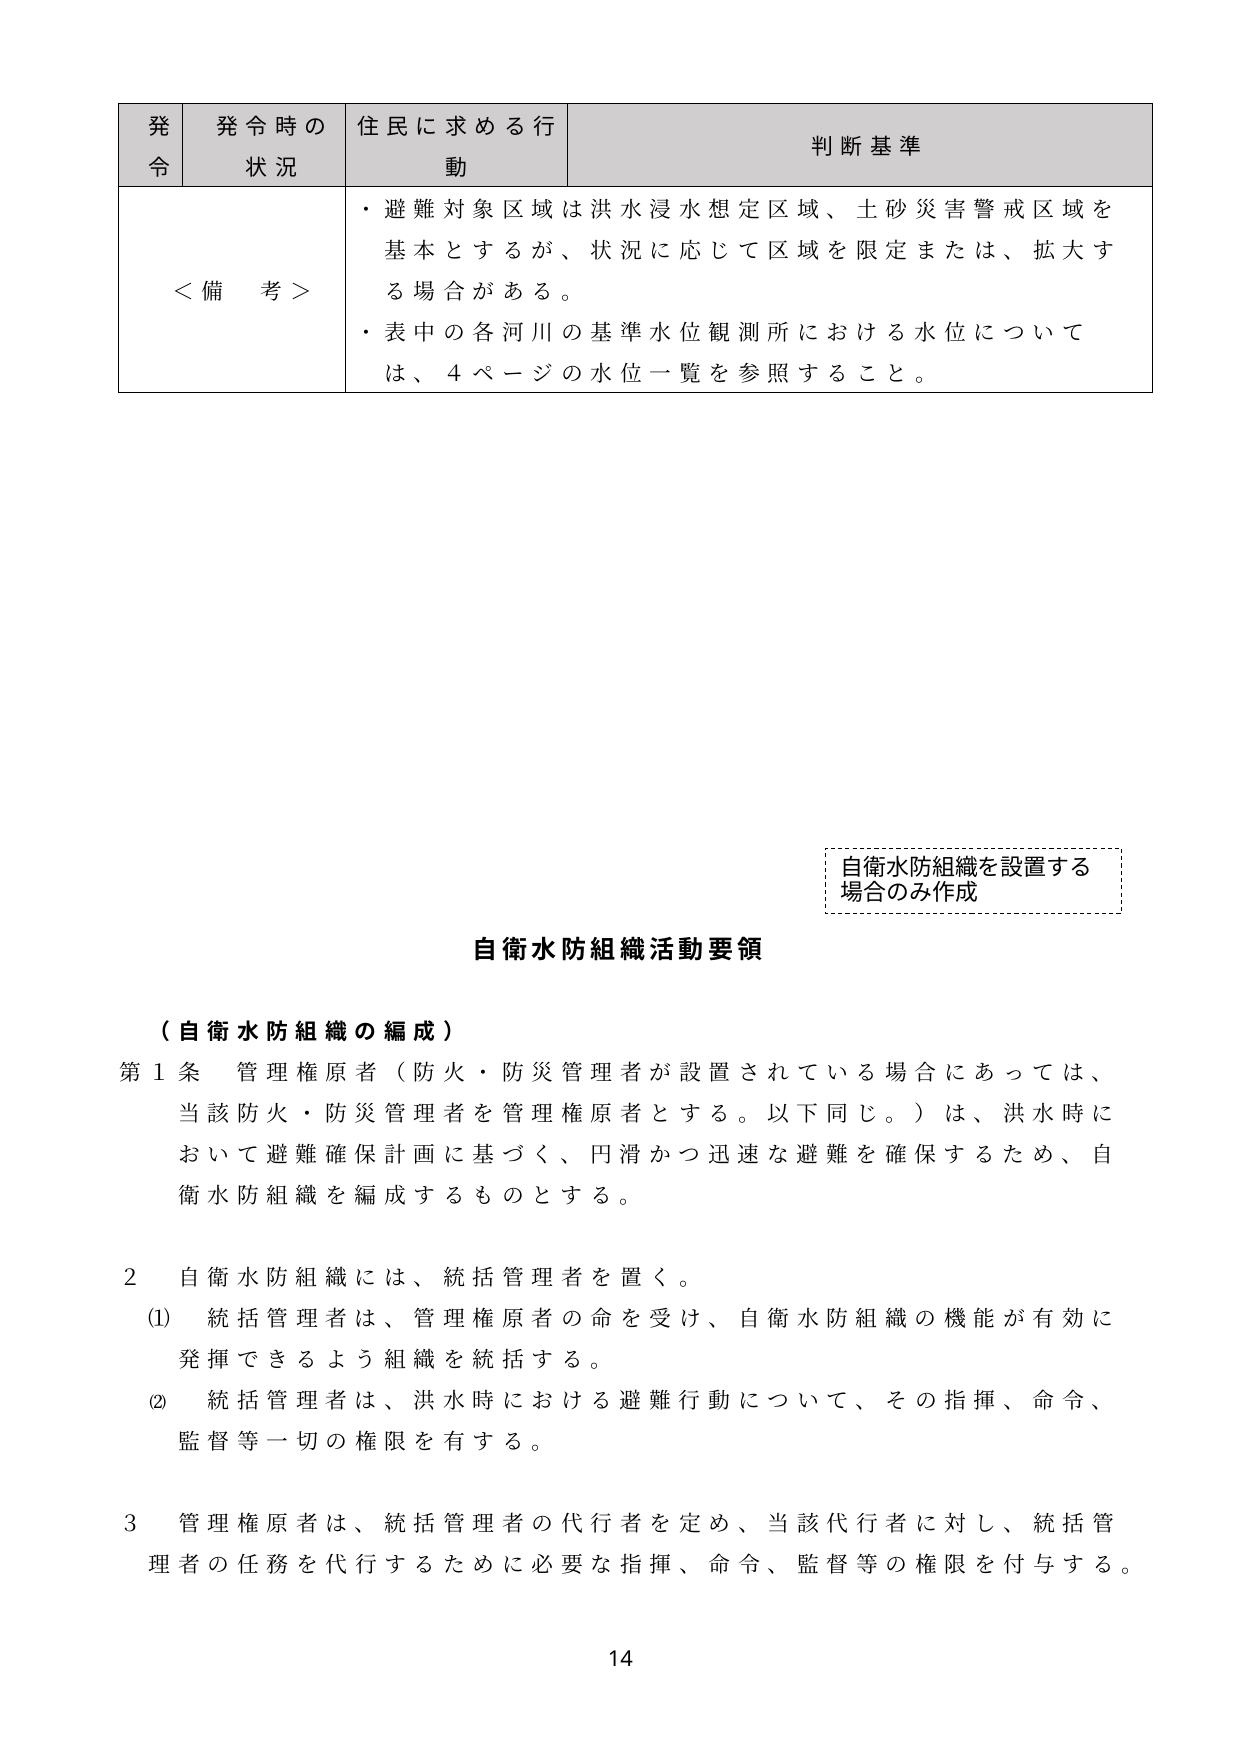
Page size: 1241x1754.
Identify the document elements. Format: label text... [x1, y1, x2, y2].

table_cell ＜備 考＞ [119, 187, 345, 392]
table_header 住民に求める行動 [346, 104, 567, 186]
table_header 判断基準 [568, 104, 1152, 186]
table_header 発令 [119, 104, 182, 186]
text 第１条 管理権原者（防火・防災管理者が設置されている場合にあっては、当該防火・防災管理者を管理権原者とする。以下同じ。）は、洪水時において避難確保計画に基づく、円滑かつ迅速な避難を確保するため、自衛水防組織を編成するものとする。 [119, 1050, 1121, 1214]
text ３ 管理権原者は、統括管理者の代行者を定め、当該代行者に対し、統括管理者の任務を代行するために必要な指揮、命令、監督等の権限を付与する。 [119, 1501, 1121, 1583]
text （自衛水防組織の編成） [99, 1009, 1121, 1050]
table_header 発令時の状況 [183, 104, 345, 186]
text ⑵ 統括管理者は、洪水時における避難行動について、その指揮、命令、監督等一切の権限を有する。 [141, 1378, 1121, 1460]
text ⑴ 統括管理者は、管理権原者の命を受け、自衛水防組織の機能が有効に発揮できるよう組織を統括する。 [119, 1296, 1121, 1378]
text 自衛水防組織活動要領 [119, 927, 1121, 968]
table_cell ・避難対象区域は洪水浸水想定区域、土砂災害警戒区域を基本とするが、状況に応じて区域を限定または、拡大する場合がある。 ・表中の各河川の基準水位観測所における水位については、４ページの水位一覧を参照すること。 [346, 187, 1152, 392]
text ２ 自衛水防組織には、統括管理者を置く。 [119, 1255, 1121, 1296]
